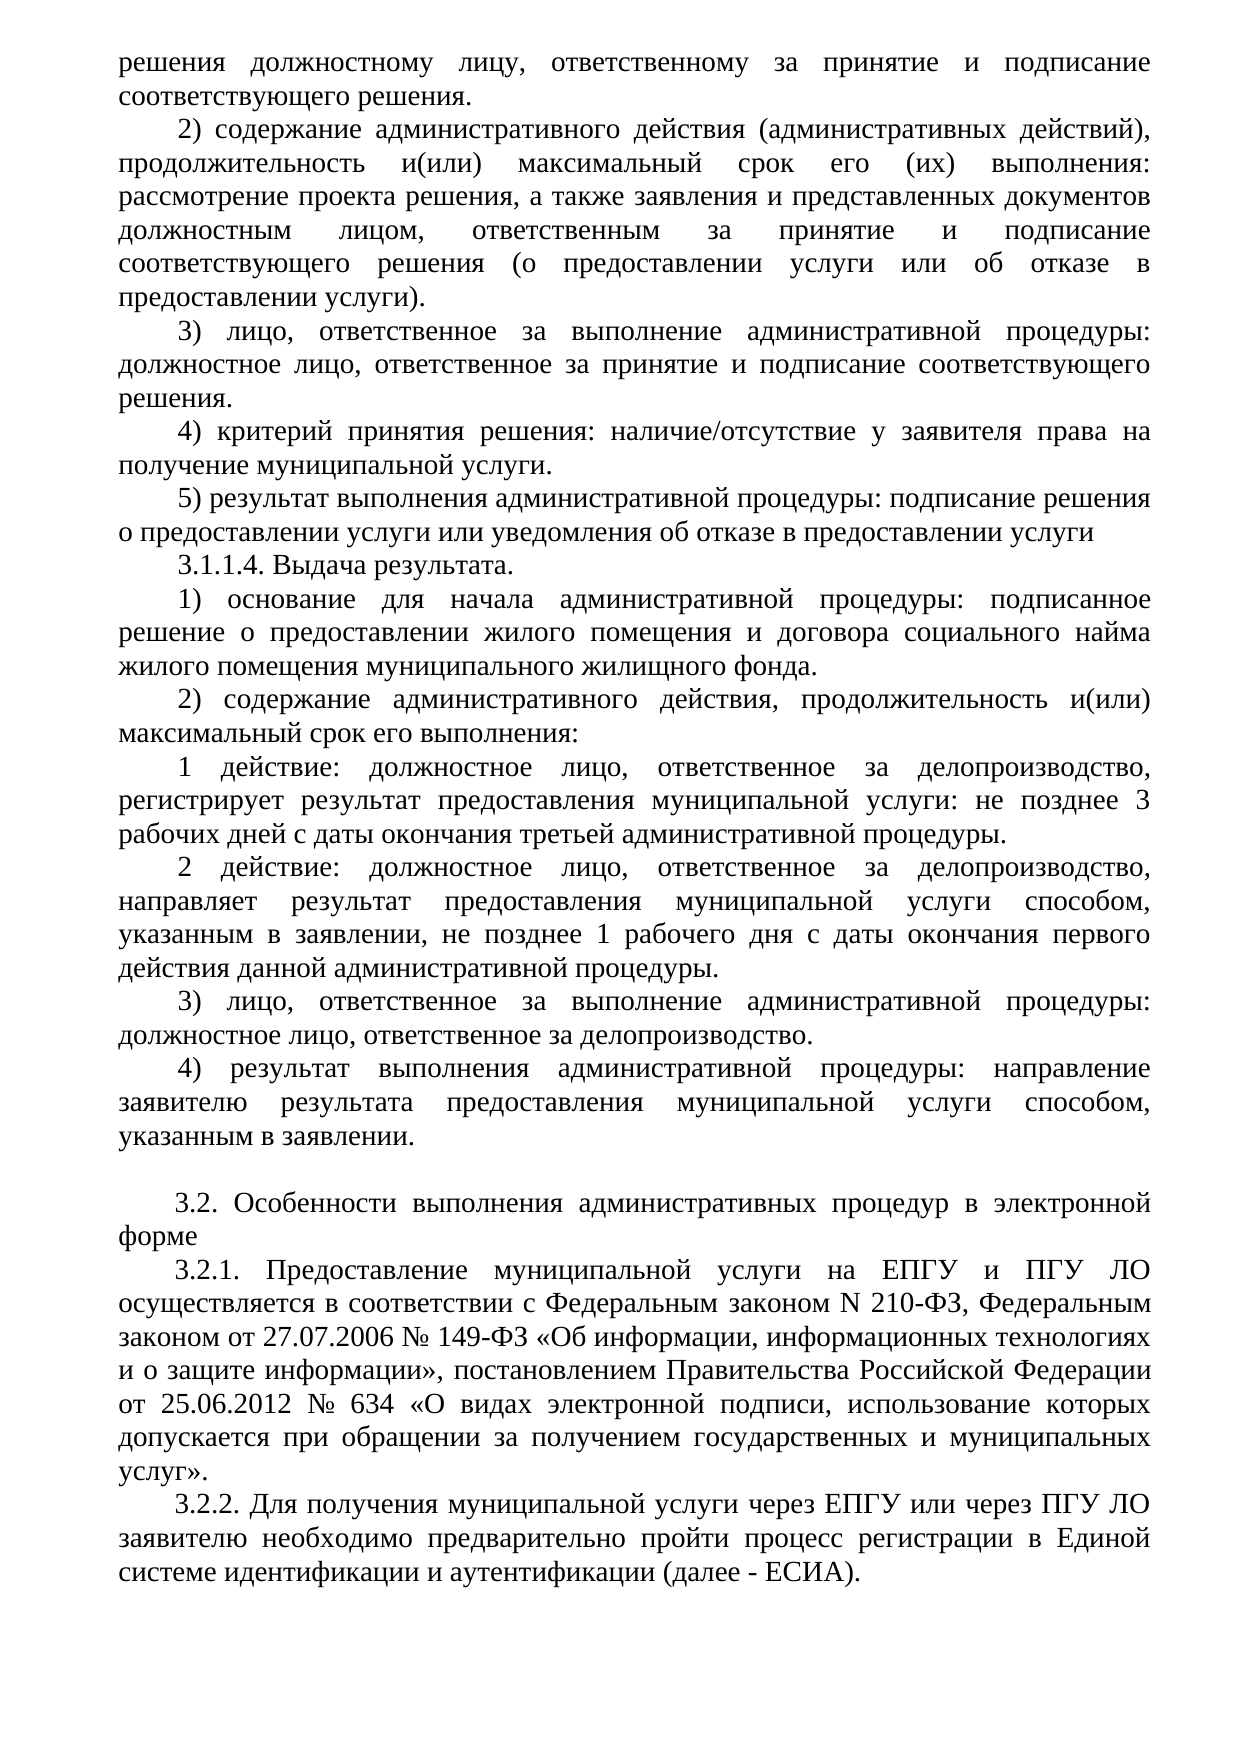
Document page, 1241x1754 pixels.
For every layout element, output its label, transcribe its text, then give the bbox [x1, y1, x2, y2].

text 3) лицо, ответственное за выполнение административной процедуры: должностное лицо, ответственное за принятие и подписание соответствующего решения. [118, 313, 1152, 413]
text 3) лицо, ответственное за выполнение административной процедуры: должностное лицо, ответственное за делопроизводство. [118, 983, 1152, 1051]
text 3.2. Особенности выполнения административных процедур в электронной форме [118, 1185, 1152, 1252]
text 4) критерий принятия решения: наличие/отсутствие у заявителя права на получение муниципальной услуги. [118, 413, 1152, 480]
text 1 действие: должностное лицо, ответственное за делопроизводство, регистрирует результат предоставления муниципальной услуги: не позднее 3 рабочих дней с даты окончания третьей административной процедуры. [118, 749, 1152, 849]
text 4) результат выполнения административной процедуры: направление заявителю результата предоставления муниципальной услуги способом, указанным в заявлении. [118, 1051, 1152, 1151]
text 3.2.1. Предоставление муниципальной услуги на ЕПГУ и ПГУ ЛО осуществляется в соответствии с Федеральным законом N 210-ФЗ, Федеральным законом от 27.07.2006 № 149-ФЗ «Об информации, информационных технологиях и о защите информации», постановлением Правительства Российской Федерации от 25.06.2012 № 634 «О видах электронной подписи, использование которых допускается при обращении за получением государственных и муниципальных услуг». [118, 1252, 1152, 1487]
text 5) результат выполнения административной процедуры: подписание решения о предоставлении услуги или уведомления об отказе в предоставлении услуги [118, 480, 1152, 547]
text 3.2.2. Для получения муниципальной услуги через ЕПГУ или через ПГУ ЛО заявителю необходимо предварительно пройти процесс регистрации в Единой системе идентификации и аутентификации (далее - ЕСИА). [118, 1487, 1152, 1587]
text 3.1.1.4. Выдача результата. [118, 547, 1152, 581]
text 2) содержание административного действия (административных действий), продолжительность и(или) максимальный срок его (их) выполнения: рассмотрение проекта решения, а также заявления и представленных документов должностным лицом, ответственным за принятие и подписание соответствующего решения (о предоставлении услуги или об отказе в предоставлении услуги). [118, 111, 1152, 313]
text 1) основание для начала административной процедуры: подписанное решение о предоставлении жилого помещения и договора социального найма жилого помещения муниципального жилищного фонда. [118, 581, 1152, 682]
text 2) содержание административного действия, продолжительность и(или) максимальный срок его выполнения: [118, 682, 1152, 749]
text 2 действие: должностное лицо, ответственное за делопроизводство, направляет результат предоставления муниципальной услуги способом, указанным в заявлении, не позднее 1 рабочего дня с даты окончания первого действия данной административной процедуры. [118, 849, 1152, 983]
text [118, 44, 1152, 111]
